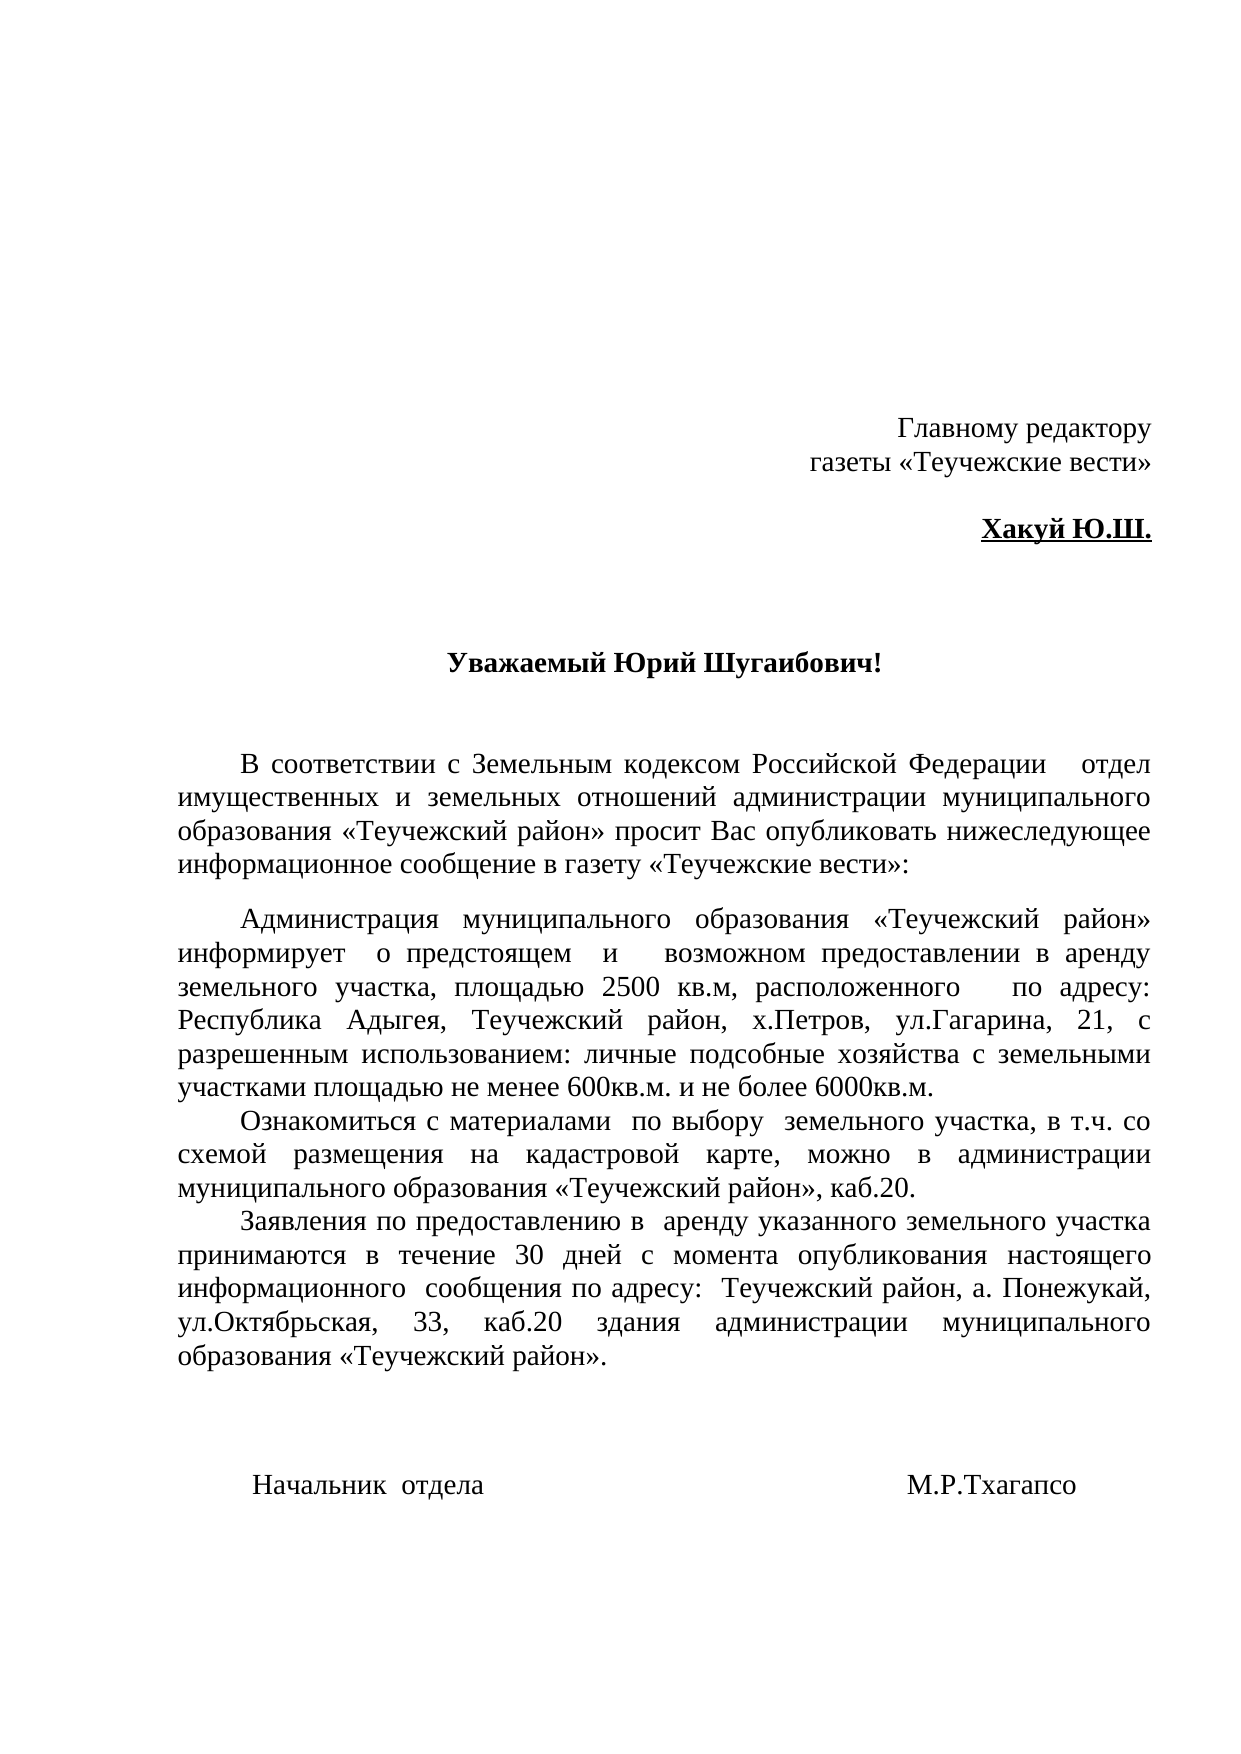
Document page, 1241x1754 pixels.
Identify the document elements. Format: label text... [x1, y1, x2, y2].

text Хакуй Ю.Ш. [177, 511, 1152, 544]
text В соответствии с Земельным кодексом Российской Федерации отдел имущественных и земельных отношений администрации муниципального образования «Теучежский район» просит Вас опубликовать нижеследующее информационное сообщение в газету «Теучежские вести»: [177, 746, 1152, 880]
text Уважаемый Юрий Шугаибович! [177, 645, 1152, 679]
text Администрация муниципального образования «Теучежский район» информирует о предстоящем и возможном предоставлении в аренду земельного участка, площадью 2500 кв.м, расположенного по адресу: Республика Адыгея, Теучежский район, х.Петров, ул.Гагарина, 21, с разрешенным использованием: личные подсобные хозяйства с земельными участками площадью не менее 600кв.м. и не более 6000кв.м. [177, 902, 1152, 1103]
text Главному редактору [177, 410, 1152, 444]
text Начальник отдела М.Р.Тхагапсо [177, 1467, 1152, 1501]
text Ознакомиться с материалами по выбору земельного участка, в т.ч. со схемой размещения на кадастровой карте, можно в администрации муниципального образования «Теучежский район», каб.20. [177, 1103, 1152, 1203]
text газеты «Теучежские вести» [177, 444, 1152, 477]
text Заявления по предоставлению в аренду указанного земельного участка принимаются в течение 30 дней с момента опубликования настоящего информационного сообщения по адресу: Теучежский район, а. Понежукай, ул.Октябрьская, 33, каб.20 здания администрации муниципального образования «Теучежский район». [177, 1203, 1152, 1371]
